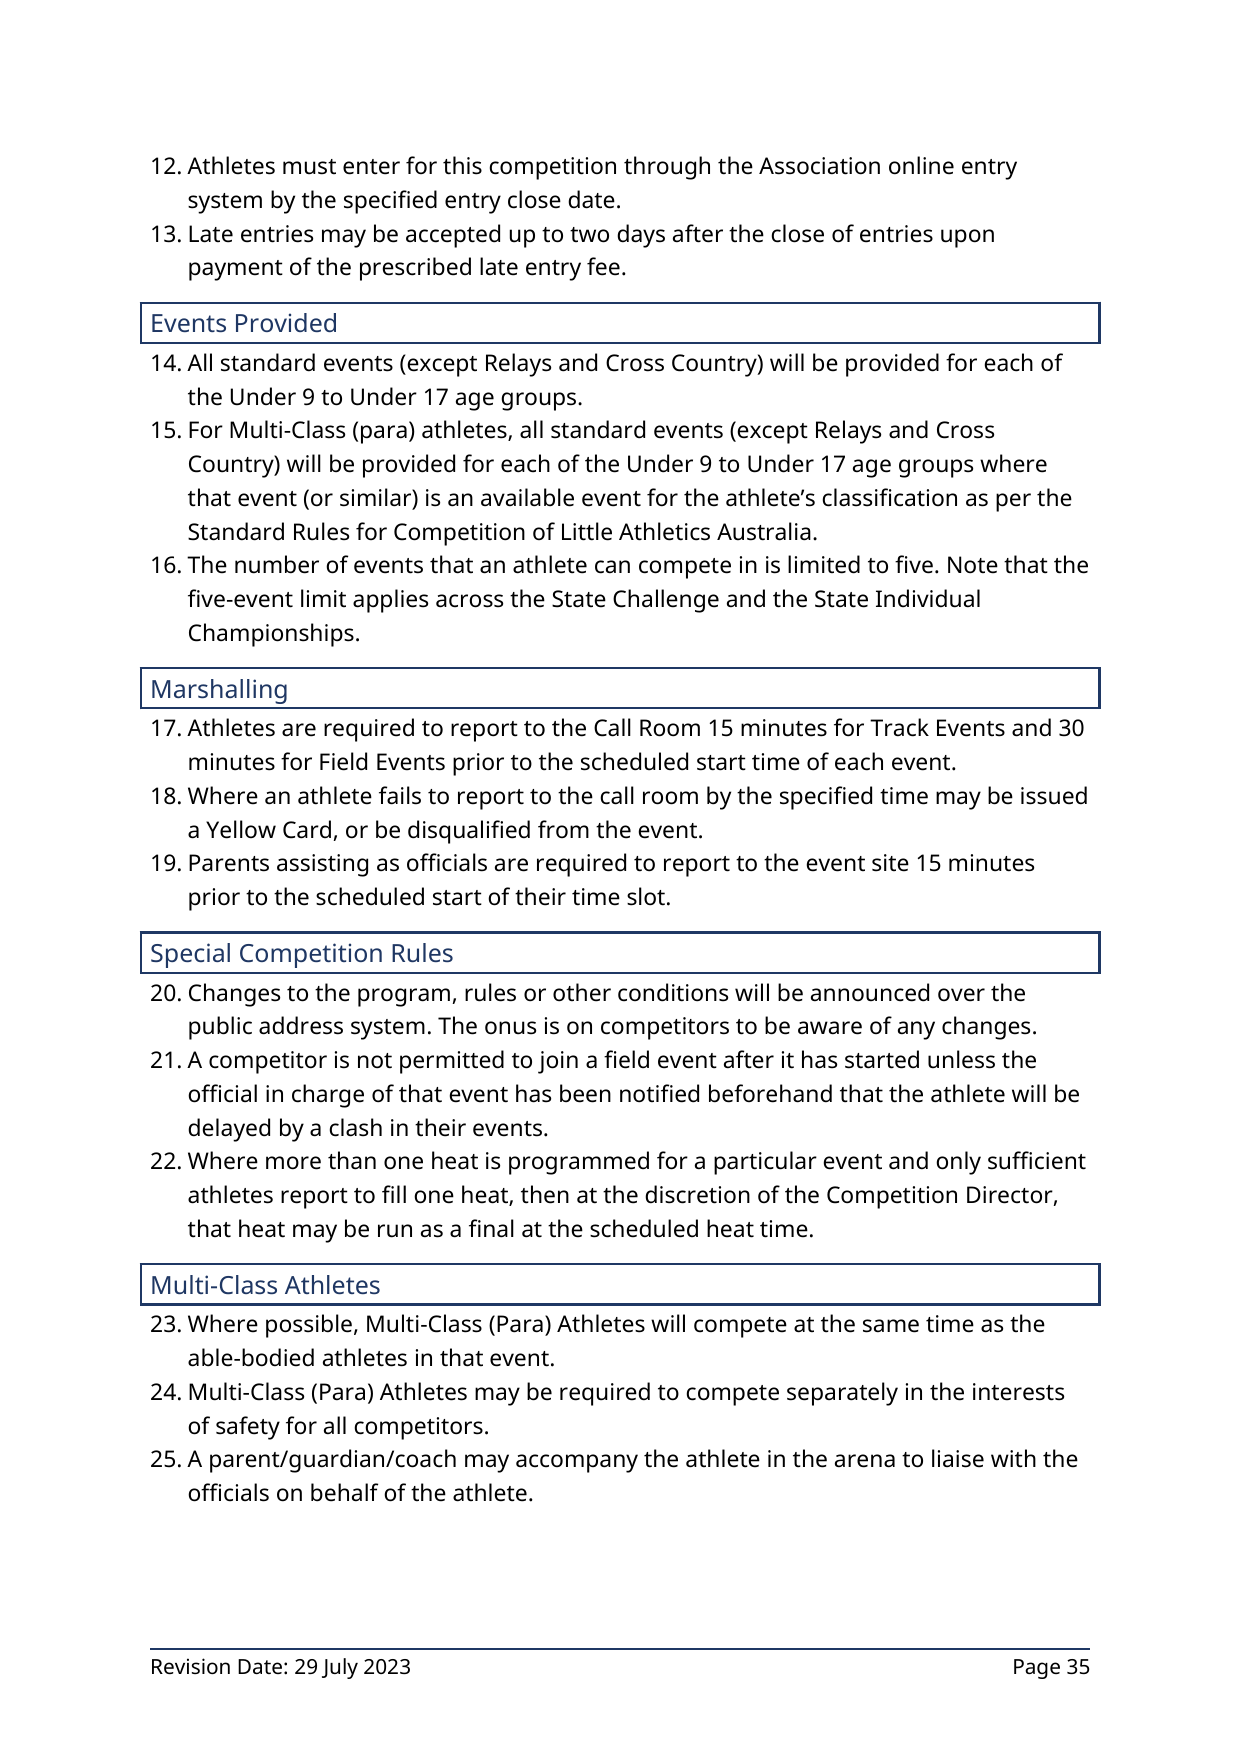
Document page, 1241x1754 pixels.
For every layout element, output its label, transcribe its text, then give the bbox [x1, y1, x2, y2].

list Athletes must enter for this competition through the Association online entry system by the specified entry close date. [150, 150, 1090, 215]
list Multi-Class (Para) Athletes may be required to compete separately in the interests of safety for all competitors. [150, 1376, 1090, 1441]
list Where more than one heat is programmed for a particular event and only sufficient athletes report to fill one heat, then at the discretion of the Competition Director, that heat may be run as a final at the scheduled heat time. [150, 1145, 1090, 1244]
list Where an athlete fails to report to the call room by the specified time may be issued a Yellow Card, or be disqualified from the event. [150, 780, 1090, 845]
list Parents assisting as officials are required to report to the event site 15 minutes prior to the scheduled start of their time slot. [150, 847, 1090, 912]
list Late entries may be accepted up to two days after the close of entries upon payment of the prescribed late entry fee. [150, 217, 1090, 282]
subtitle Multi-Class Athletes [142, 1265, 1098, 1303]
list A competitor is not permitted to join a field event after it has started unless the official in charge of that event has been notified beforehand that the athlete will be delayed by a clash in their events. [150, 1044, 1090, 1143]
list All standard events (except Relays and Cross Country) will be provided for each of the Under 9 to Under 17 age groups. [150, 347, 1090, 412]
subtitle Events Provided [142, 304, 1098, 342]
list For Multi-Class (para) athletes, all standard events (except Relays and Cross Country) will be provided for each of the Under 9 to Under 17 age groups where that event (or similar) is an available event for the athlete’s classification as per the Standard Rules for Competition of Little Athletics Australia. [150, 414, 1090, 547]
list A parent/guardian/coach may accompany the athlete in the arena to liaise with the officials on behalf of the athlete. [150, 1443, 1090, 1508]
subtitle Special Competition Rules [142, 934, 1098, 972]
subtitle Marshalling [142, 669, 1098, 707]
list Where possible, Multi-Class (Para) Athletes will compete at the same time as the able-bodied athletes in that event. [150, 1308, 1090, 1373]
list Changes to the program, rules or other conditions will be announced over the public address system. The onus is on competitors to be aware of any changes. [150, 977, 1090, 1042]
list The number of events that an athlete can compete in is limited to five. Note that the five-event limit applies across the State Challenge and the State Individual Championships. [150, 549, 1090, 648]
list Athletes are required to report to the Call Room 15 minutes for Track Events and 30 minutes for Field Events prior to the scheduled start time of each event. [150, 712, 1090, 777]
